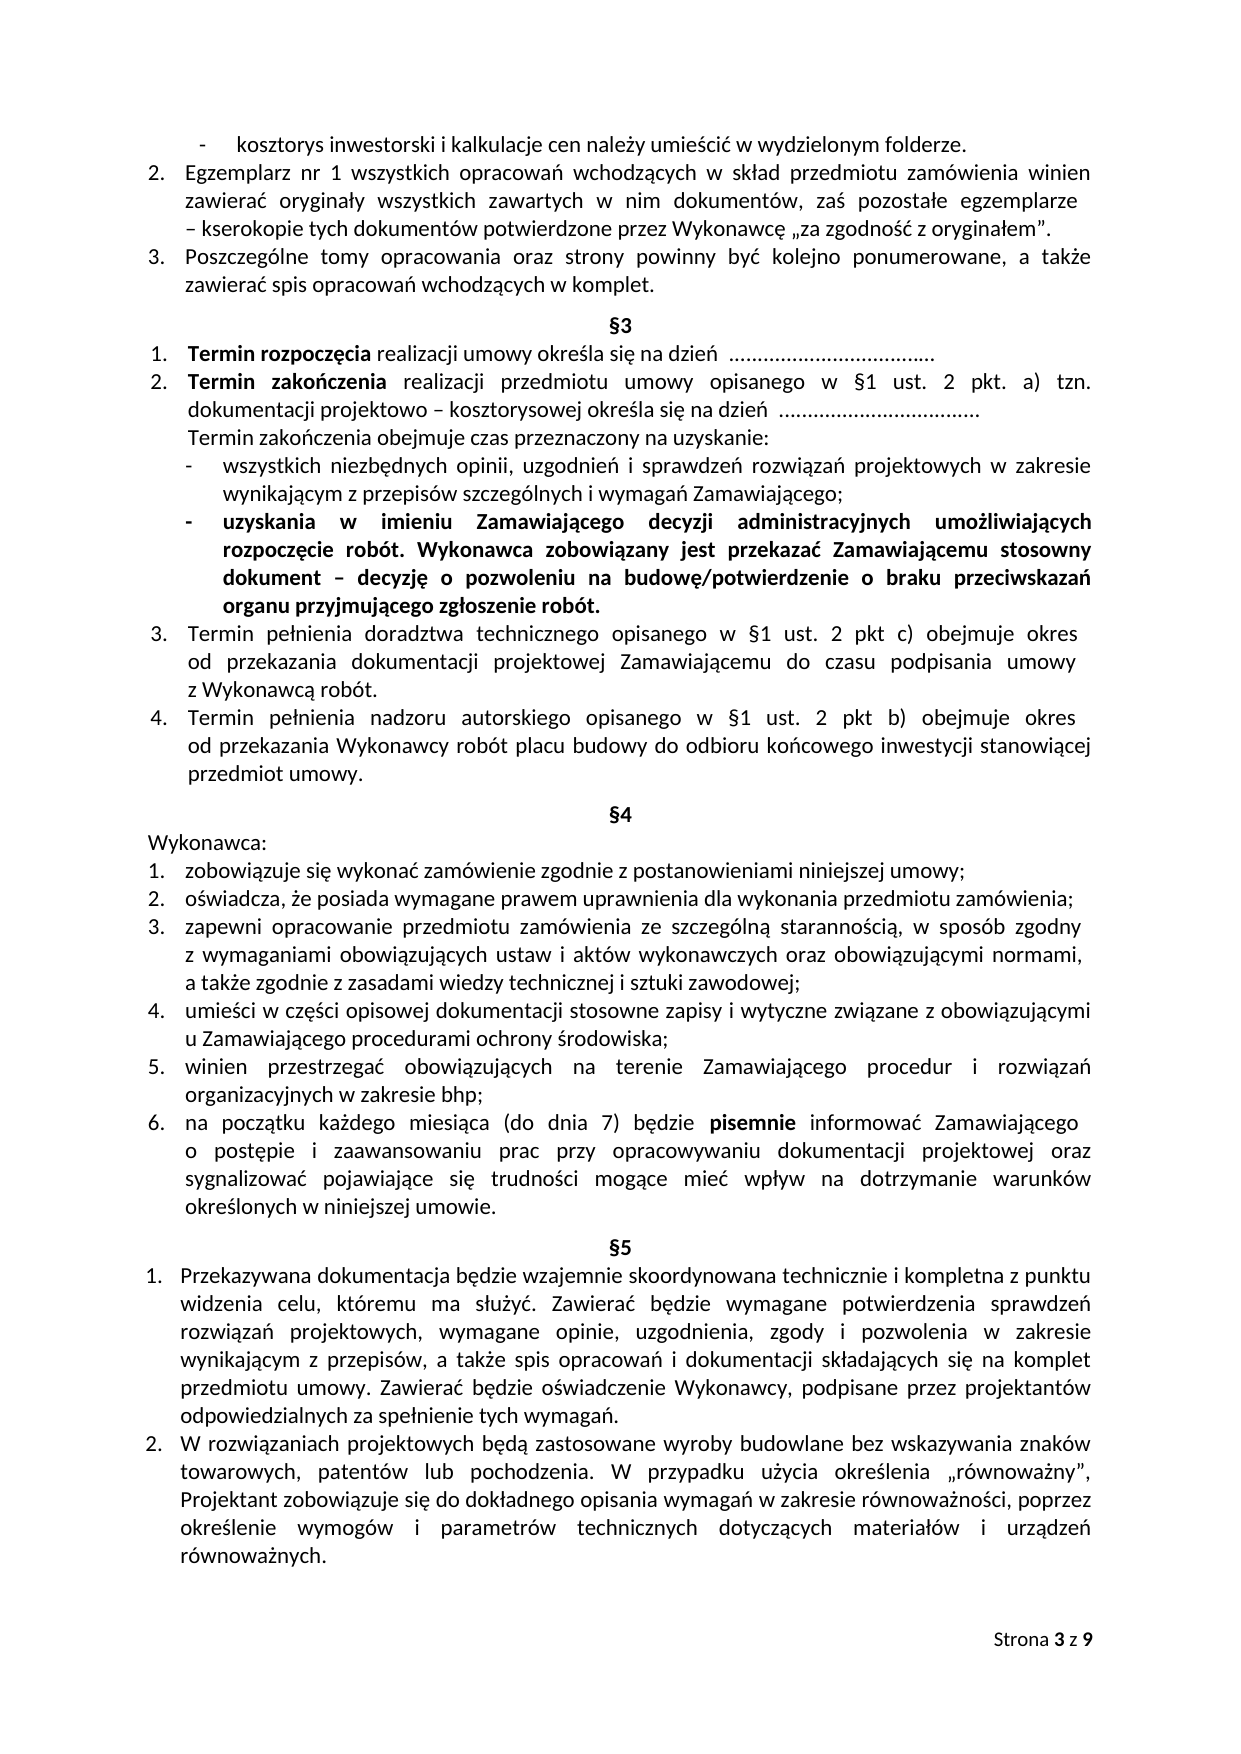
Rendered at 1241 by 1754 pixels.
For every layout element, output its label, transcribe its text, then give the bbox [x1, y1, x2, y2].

text §4 [148, 800, 1092, 828]
list zapewni opracowanie przedmiotu zamówienia ze szczególną starannością, w sposób zgodny z wymaganiami obowiązujących ustaw i aktów wykonawczych oraz obowiązującymi normami, a także zgodnie z zasadami wiedzy technicznej i sztuki zawodowej; [148, 912, 1092, 996]
list Termin zakończenia realizacji przedmiotu umowy opisanego w §1 ust. 2 pkt. a) tzn. dokumentacji projektowo – kosztorysowej określa się na dzień ................................... [150, 367, 1092, 423]
list na początku każdego miesiąca (do dnia 7) będzie pisemnie informować Zamawiającego o postępie i zaawansowaniu prac przy opracowywaniu dokumentacji projektowej oraz sygnalizować pojawiające się trudności mogące mieć wpływ na dotrzymanie warunków określonych w niniejszej umowie. [148, 1108, 1092, 1220]
list uzyskania w imieniu Zamawiającego decyzji administracyjnych umożliwiających rozpoczęcie robót. Wykonawca zobowiązany jest przekazać Zamawiającemu stosowny dokument – decyzję o pozwoleniu na budowę/potwierdzenie o braku przeciwskazań organu przyjmującego zgłoszenie robót. [185, 507, 1092, 619]
list umieści w części opisowej dokumentacji stosowne zapisy i wytyczne związane z obowiązującymi u Zamawiającego procedurami ochrony środowiska; [148, 996, 1092, 1052]
list winien przestrzegać obowiązujących na terenie Zamawiającego procedur i rozwiązań organizacyjnych w zakresie bhp; [148, 1052, 1092, 1108]
list Termin pełnienia nadzoru autorskiego opisanego w §1 ust. 2 pkt b) obejmuje okres od przekazania Wykonawcy robót placu budowy do odbioru końcowego inwestycji stanowiącej przedmiot umowy. [150, 703, 1092, 787]
text Wykonawca: [148, 828, 1092, 856]
list Przekazywana dokumentacja będzie wzajemnie skoordynowana technicznie i kompletna z punktu widzenia celu, któremu ma służyć. Zawierać będzie wymagane potwierdzenia sprawdzeń rozwiązań projektowych, wymagane opinie, uzgodnienia, zgody i pozwolenia w zakresie wynikającym z przepisów, a także spis opracowań i dokumentacji składających się na komplet przedmiotu umowy. Zawierać będzie oświadczenie Wykonawcy, podpisane przez projektantów odpowiedzialnych za spełnienie tych wymagań. [145, 1261, 1092, 1429]
text §5 [148, 1233, 1092, 1261]
list Termin rozpoczęcia realizacji umowy określa się na dzień .................................… [150, 339, 1092, 367]
list kosztorys inwestorski i kalkulacje cen należy umieścić w wydzielonym folderze. [199, 130, 1092, 158]
list zobowiązuje się wykonać zamówienie zgodnie z postanowieniami niniejszej umowy; [148, 856, 1092, 884]
text §3 [148, 311, 1092, 339]
list Termin zakończenia obejmuje czas przeznaczony na uzyskanie: [188, 423, 1092, 451]
list Poszczególne tomy opracowania oraz strony powinny być kolejno ponumerowane, a także zawierać spis opracowań wchodzących w komplet. [148, 242, 1092, 298]
list Termin pełnienia doradztwa technicznego opisanego w §1 ust. 2 pkt c) obejmuje okres od przekazania dokumentacji projektowej Zamawiającemu do czasu podpisania umowy z Wykonawcą robót. [150, 619, 1092, 703]
list wszystkich niezbędnych opinii, uzgodnień i sprawdzeń rozwiązań projektowych w zakresie wynikającym z przepisów szczególnych i wymagań Zamawiającego; [185, 451, 1092, 507]
list W rozwiązaniach projektowych będą zastosowane wyroby budowlane bez wskazywania znaków towarowych, patentów lub pochodzenia. W przypadku użycia określenia „równoważny”, Projektant zobowiązuje się do dokładnego opisania wymagań w zakresie równoważności, poprzez określenie wymogów i parametrów technicznych dotyczących materiałów i urządzeń równoważnych. [145, 1429, 1092, 1569]
list oświadcza, że posiada wymagane prawem uprawnienia dla wykonania przedmiotu zamówienia; [148, 884, 1092, 912]
list Egzemplarz nr 1 wszystkich opracowań wchodzących w skład przedmiotu zamówienia winien zawierać oryginały wszystkich zawartych w nim dokumentów, zaś pozostałe egzemplarze – kserokopie tych dokumentów potwierdzone przez Wykonawcę „za zgodność z oryginałem”. [148, 158, 1092, 242]
